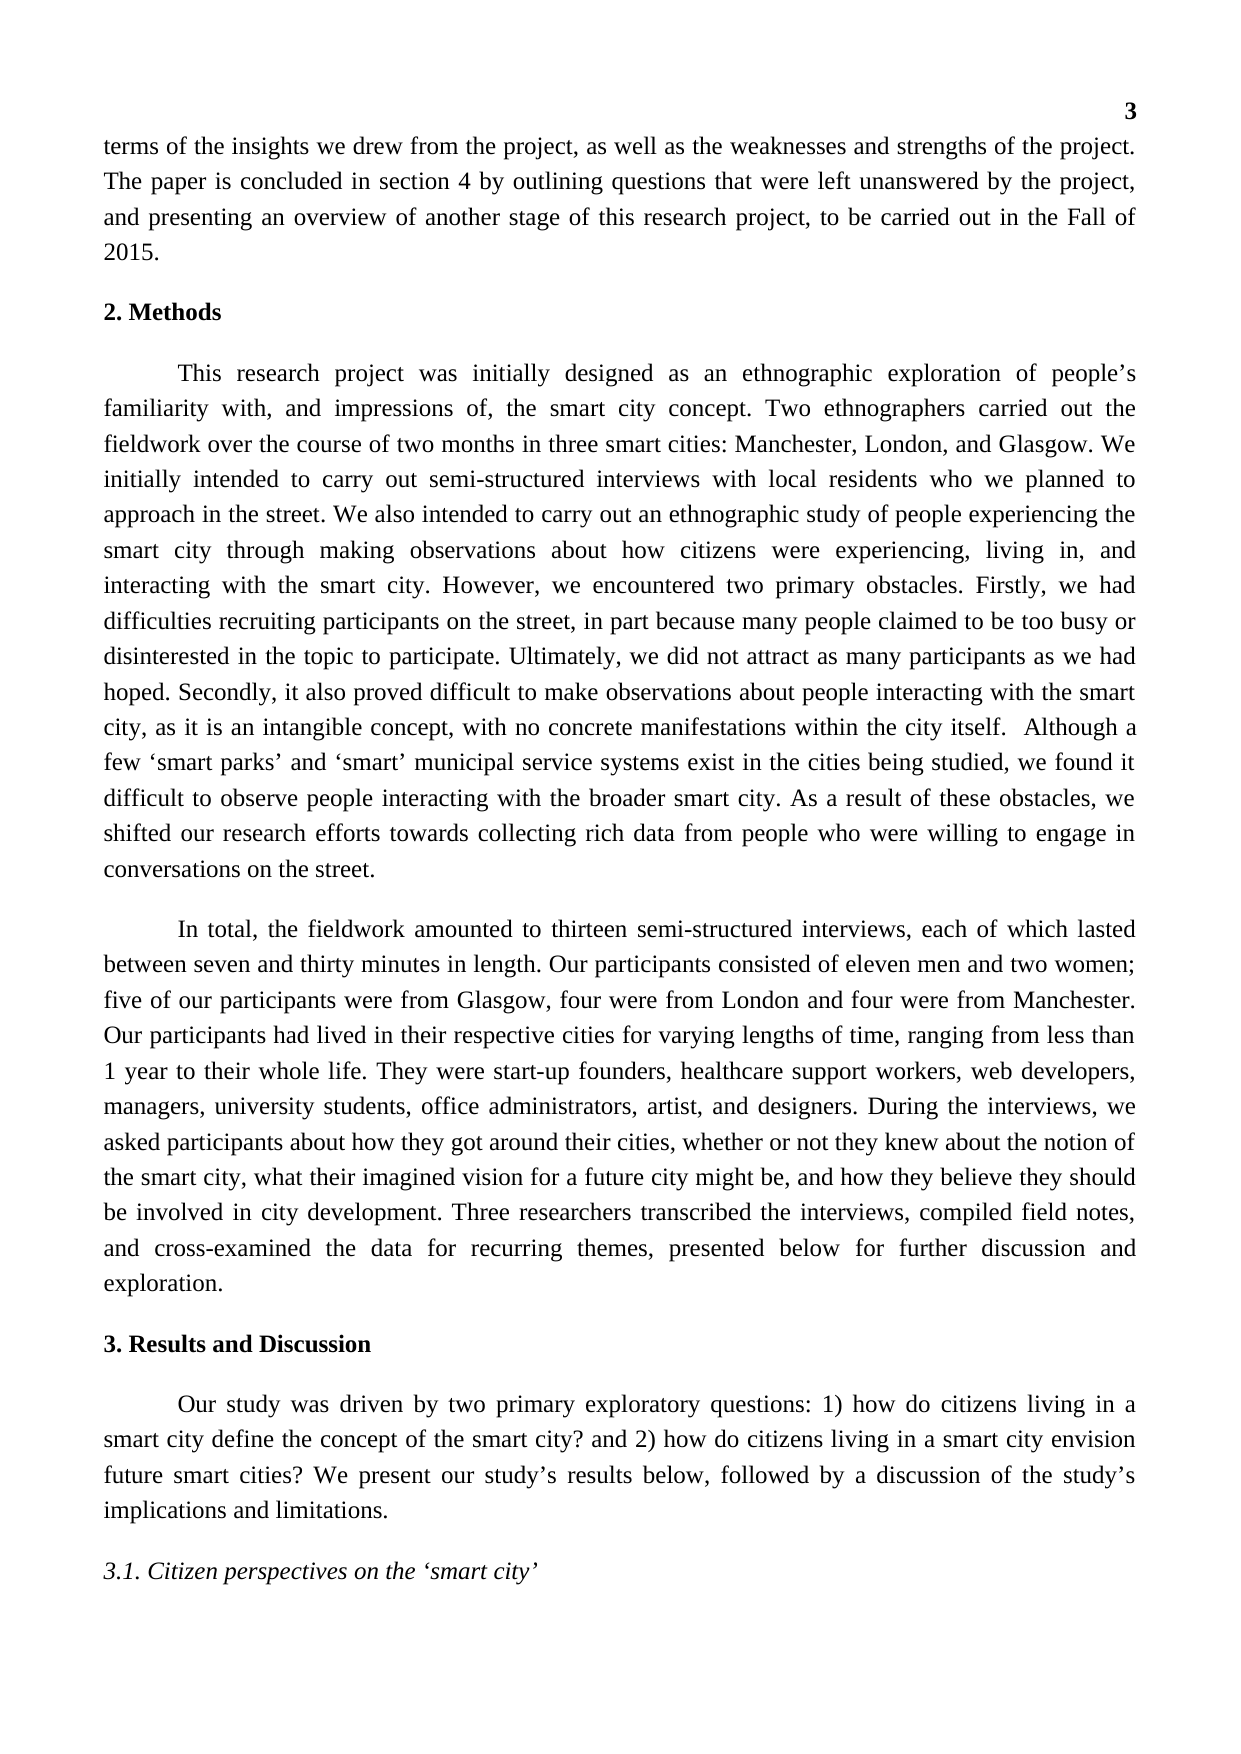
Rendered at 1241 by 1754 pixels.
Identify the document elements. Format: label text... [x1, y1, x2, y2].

subtitle 2. Methods [103, 291, 1137, 326]
subtitle 3.1. Citizen perspectives on the ‘smart city’ [103, 1549, 1137, 1584]
subtitle In total, the fieldwork amounted to thirteen semi-structured interviews, each of which lasted between seven and thirty minutes in length. Our participants consisted of eleven men and two women; five of our participants were from Glasgow, four were from London and four were from Manchester. Our participants had lived in their respective cities for varying lengths of time, ranging from less than 1 year to their whole life. They were start-up founders, healthcare support workers, web developers, managers, university students, office administrators, artist, and designers. During the interviews, we asked participants about how they got around their cities, whether or not they knew about the notion of the smart city, what their imagined vision for a future city might be, and how they believe they should be involved in city development. Three researchers transcribed the interviews, compiled field notes, and cross-examined the data for recurring themes, presented below for further discussion and exploration. [103, 907, 1137, 1297]
subtitle Our study was driven by two primary exploratory questions: 1) how do citizens living in a smart city define the concept of the smart city? and 2) how do citizens living in a smart city envision future smart cities? We present our study’s results below, followed by a discussion of the study’s implications and limitations. [103, 1382, 1137, 1524]
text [103, 124, 1137, 266]
subtitle 3. Results and Discussion [103, 1322, 1137, 1357]
subtitle This research project was initially designed as an ethnographic exploration of people’s familiarity with, and impressions of, the smart city concept. Two ethnographers carried out the fieldwork over the course of two months in three smart cities: Manchester, London, and Glasgow. We initially intended to carry out semi-structured interviews with local residents who we planned to approach in the street. We also intended to carry out an ethnographic study of people experiencing the smart city through making observations about how citizens were experiencing, living in, and interacting with the smart city. However, we encountered two primary obstacles. Firstly, we had difficulties recruiting participants on the street, in part because many people claimed to be too busy or disinterested in the topic to participate. Ultimately, we did not attract as many participants as we had hoped. Secondly, it also proved difficult to make observations about people interacting with the smart city, as it is an intangible concept, with no concrete manifestations within the city itself. Although a few ‘smart parks’ and ‘smart’ municipal service systems exist in the cities being studied, we found it difficult to observe people interacting with the broader smart city. As a result of these obstacles, we shifted our research efforts towards collecting rich data from people who were willing to engage in conversations on the street. [103, 351, 1137, 882]
